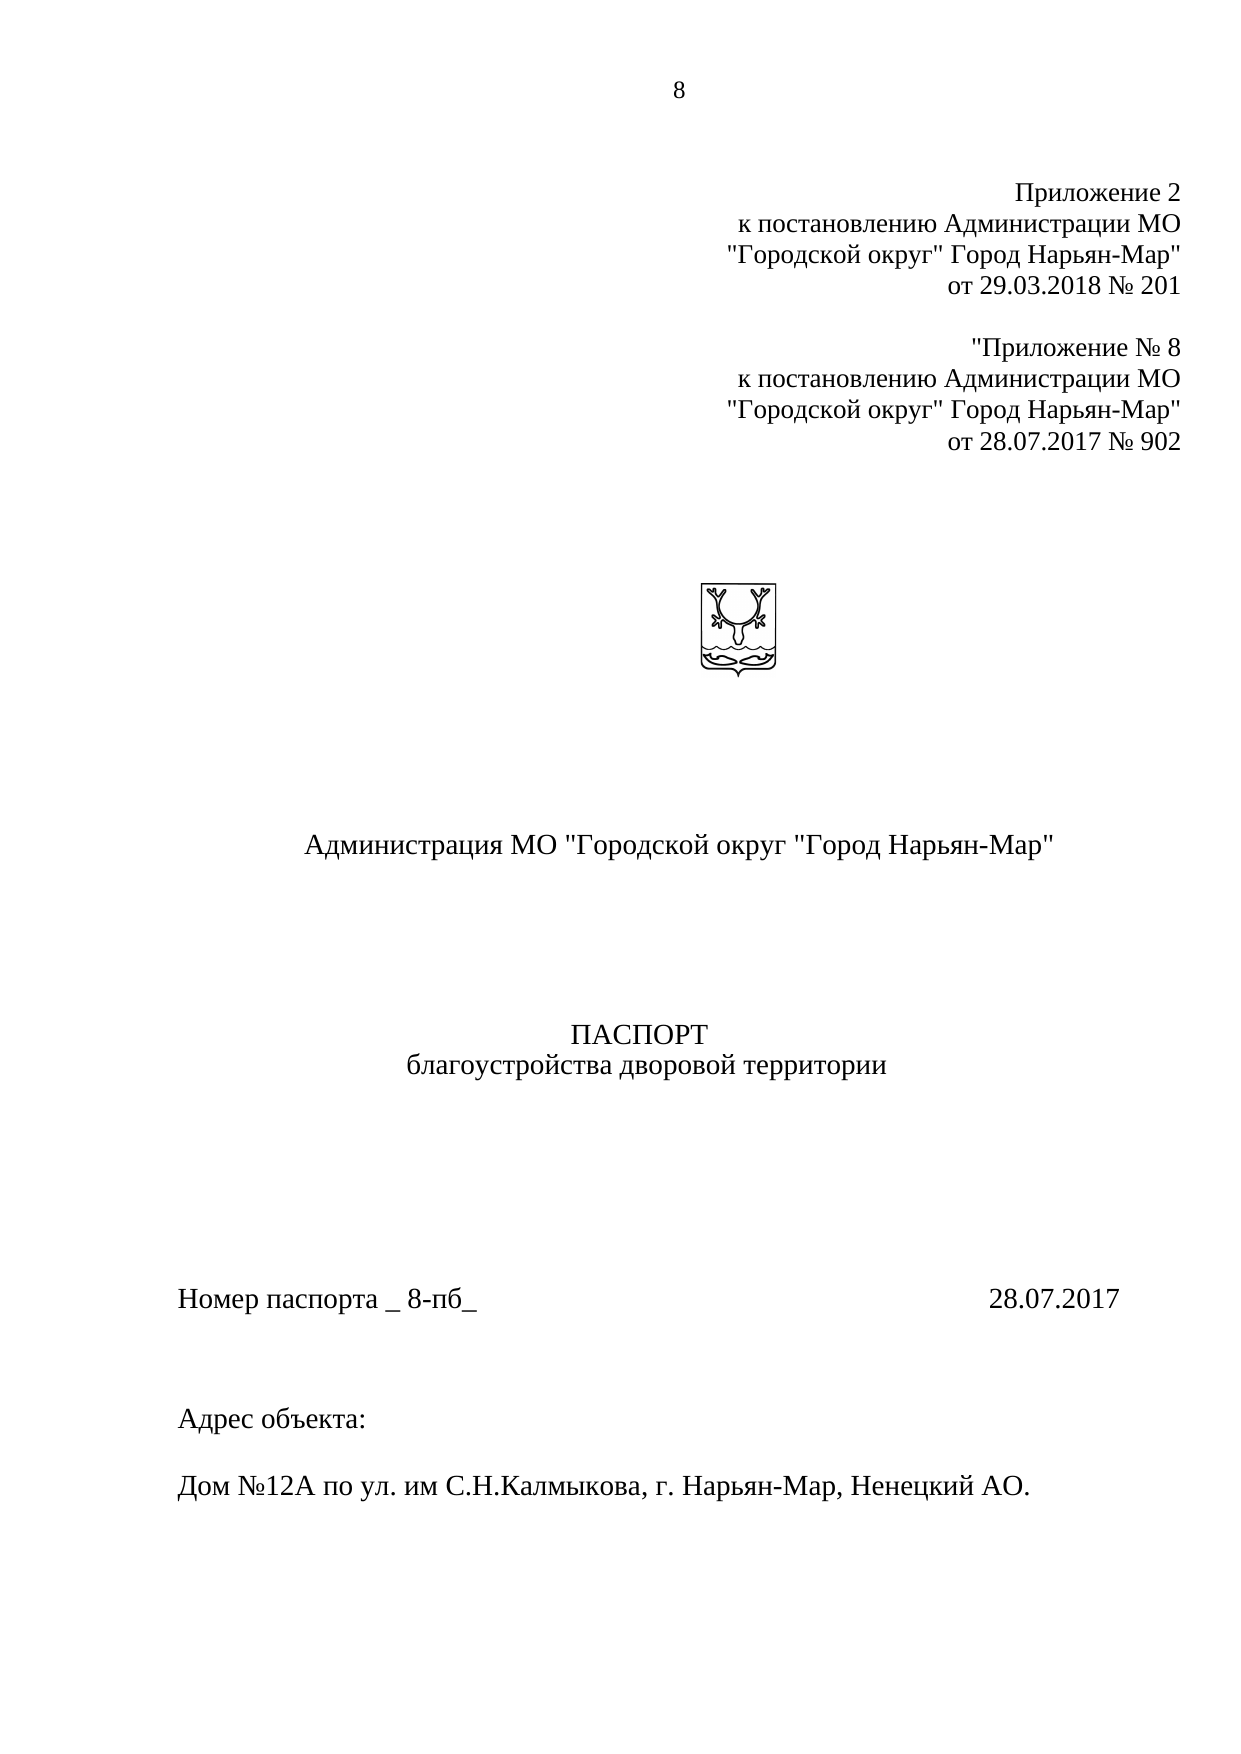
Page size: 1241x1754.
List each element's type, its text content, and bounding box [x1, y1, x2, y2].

text ПАСПОРТ [399, 1020, 960, 1051]
text Адрес объекта: [177, 1401, 1181, 1435]
text Администрация МО "Городской округ "Город Нарьян-Мар" [177, 827, 1181, 860]
text благоустройства дворовой территории [399, 1051, 960, 1081]
text к постановлению Администрации МО [177, 362, 1181, 394]
text Дом №12А по ул. им С.Н.Калмыкова, г. Нарьян-Мар, Ненецкий АО. [177, 1468, 1181, 1502]
text от 28.07.2017 № 902 [177, 425, 1181, 456]
text от 29.03.2018 № 201 [177, 269, 1181, 300]
text Номер паспорта _ 8-пб_ 28.07.2017 [177, 1282, 1181, 1315]
picture [700, 583, 777, 678]
text "Приложение № 8 [177, 331, 1181, 362]
text "Городской округ" Город Нарьян-Мар" [177, 394, 1181, 425]
text Приложение 2 [177, 176, 1181, 207]
text к постановлению Администрации МО [177, 207, 1181, 238]
text "Городской округ" Город Нарьян-Мар" [177, 238, 1181, 269]
